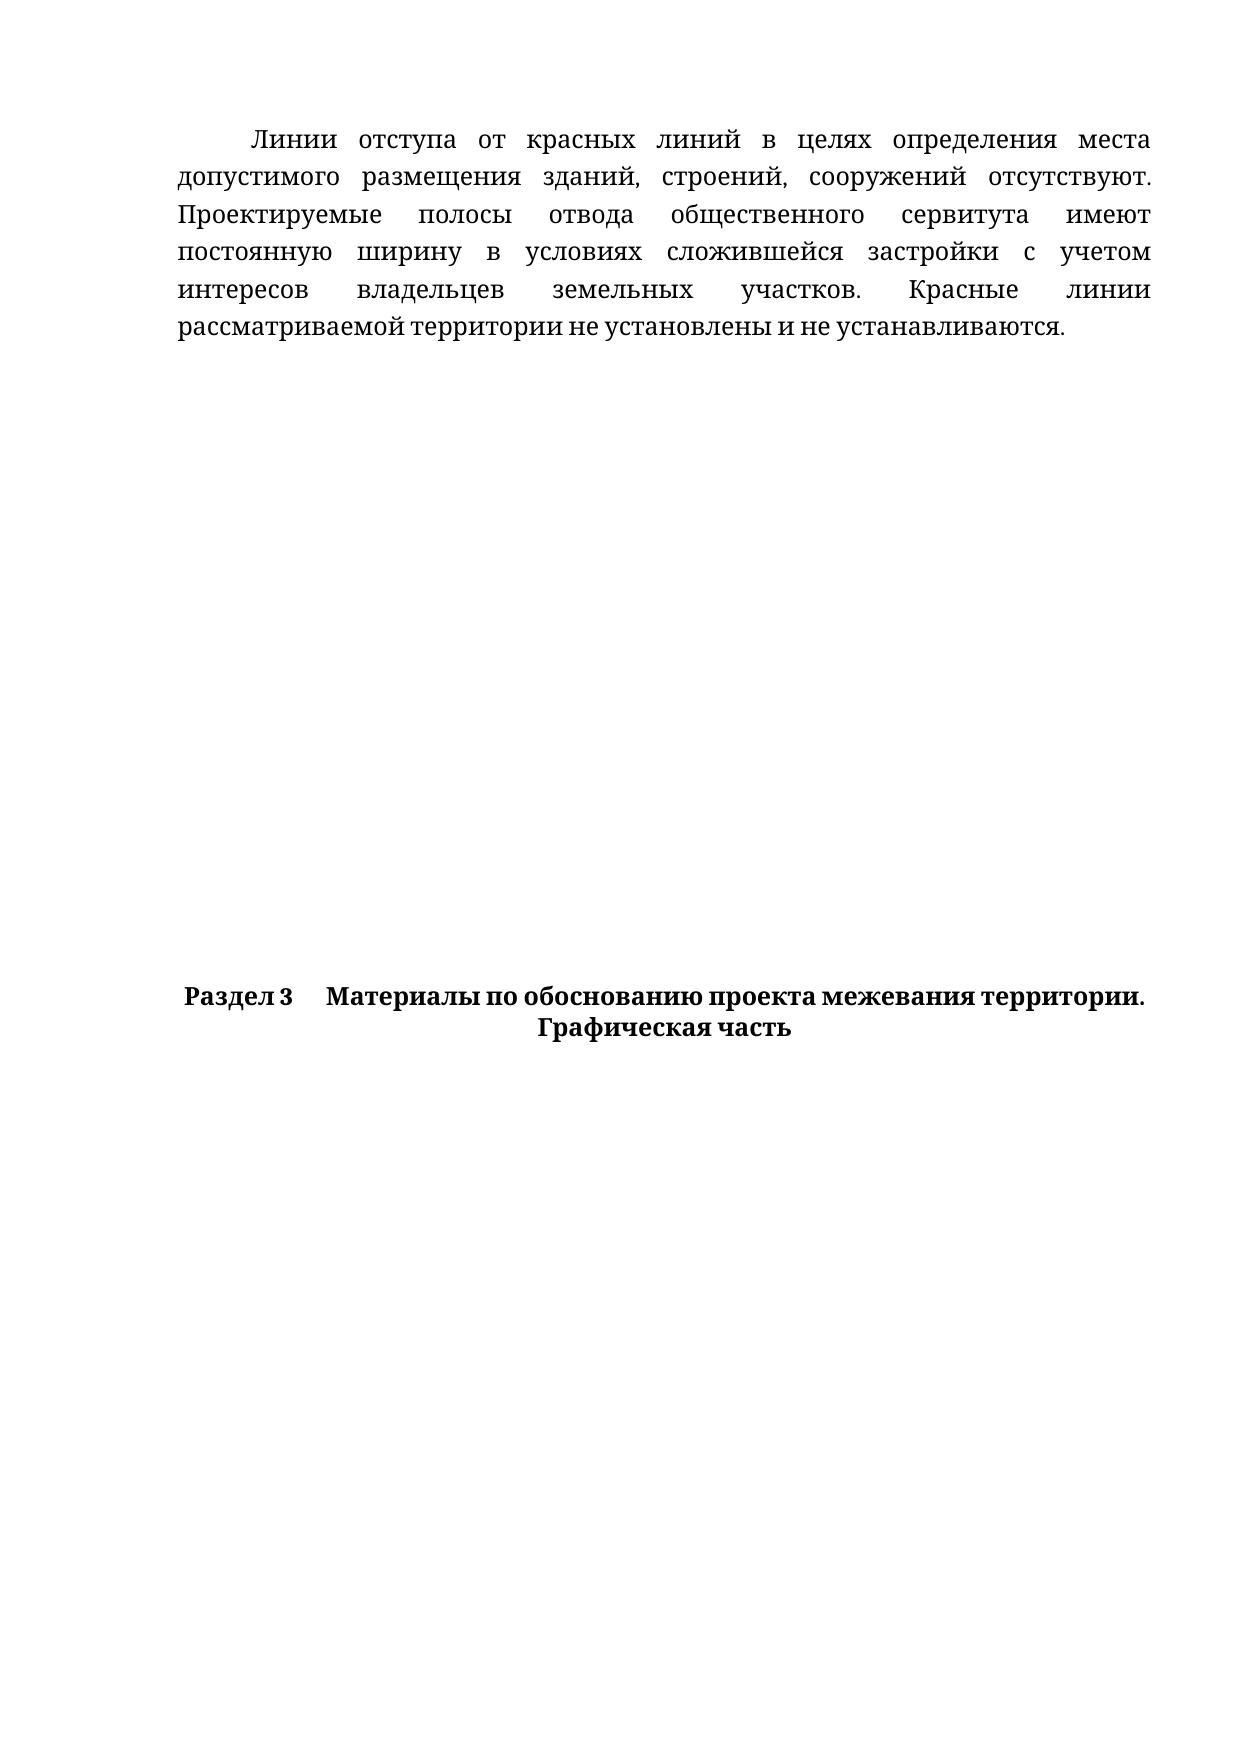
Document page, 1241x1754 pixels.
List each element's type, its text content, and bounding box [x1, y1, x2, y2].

text Линии отступа от красных линий в целях определения места допустимого размещения зданий, строений, сооружений отсутствуют. Проектируемые полосы отвода общественного сервитута имеют постоянную ширину в условиях сложившейся застройки с учетом интересов владельцев земельных участков. Красные линии рассматриваемой территории не установлены и не устанавливаются. [177, 118, 1152, 343]
text Раздел 3 Материалы по обоснованию проекта межевания территории. Графическая часть [177, 983, 1152, 1043]
